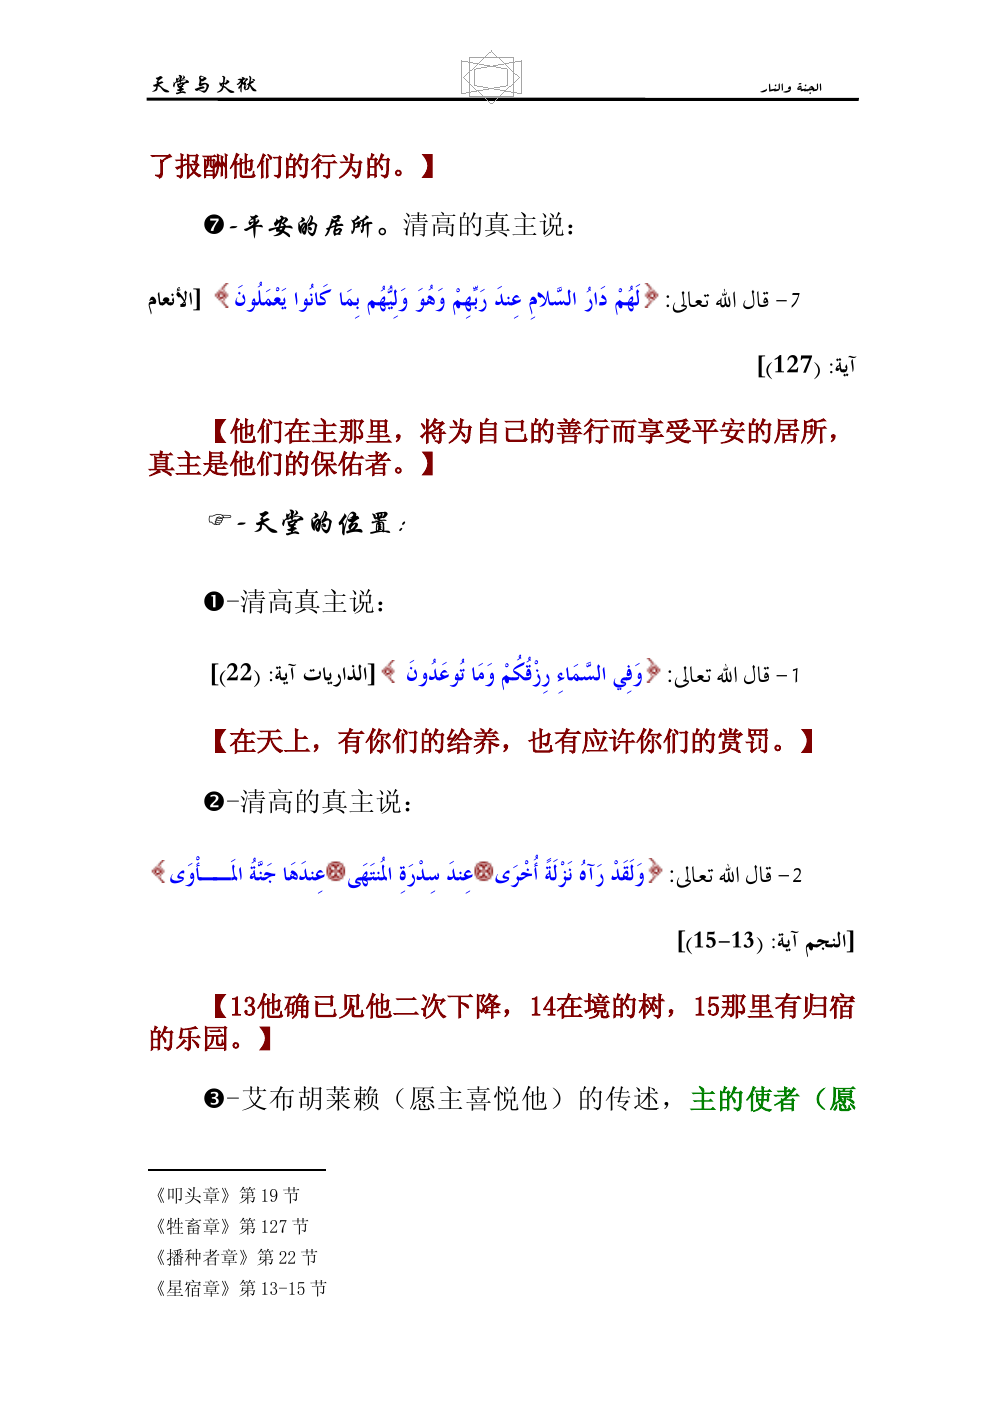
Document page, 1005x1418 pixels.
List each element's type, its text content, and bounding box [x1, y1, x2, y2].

picture [642, 658, 666, 683]
text 【在天上，有你们的给养，也有应许你们的赏罚。】 [148, 723, 856, 755]
picture [147, 860, 170, 883]
text -平安的居所。清高的真主说： [148, 193, 856, 258]
picture [210, 283, 234, 308]
picture [325, 860, 347, 883]
text 【[13]他确已见他二次下降，[14]在极境的酸枣树旁，[15]那里有归宿的乐园。】 [148, 988, 856, 1053]
text -清高真主说： [148, 568, 856, 633]
text 【他们在主那里，将为自己的善行而享受平安的居所，真主是他们的保佑者。】 [148, 413, 856, 478]
picture [473, 860, 495, 883]
picture [644, 858, 668, 883]
text -清高的真主说： [148, 768, 856, 833]
picture [640, 283, 664, 308]
text 7- قال الله تعالى:لَهُمْ دَارُ السَّلامِ عِندَ رَبِّهِمْ وَهُوَ وَلِيُّهُم بِمَا كَانُوا يَعْمَلُونَ [الأنعام آية: (127)] [148, 270, 856, 400]
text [148, 1065, 856, 1130]
picture [377, 660, 399, 683]
text 1- قال الله تعالى:وَفِي السَّمَاءِ رِزْقُكُمْ وَمَا تُوعَدُونَ [الذاريات آية: (22)] [148, 645, 856, 710]
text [148, 148, 856, 180]
text -天堂的位置： [148, 490, 856, 555]
text 2- قال الله تعالى:وَلَقَدْ رَآهُ نَزْلَةً أُخْرَىعِندَ سِدْرَةِ المُنتَهَىعِندَهَا جَنَّةُ المَأْوَى [النجم آية: (13-15)] [148, 845, 856, 975]
